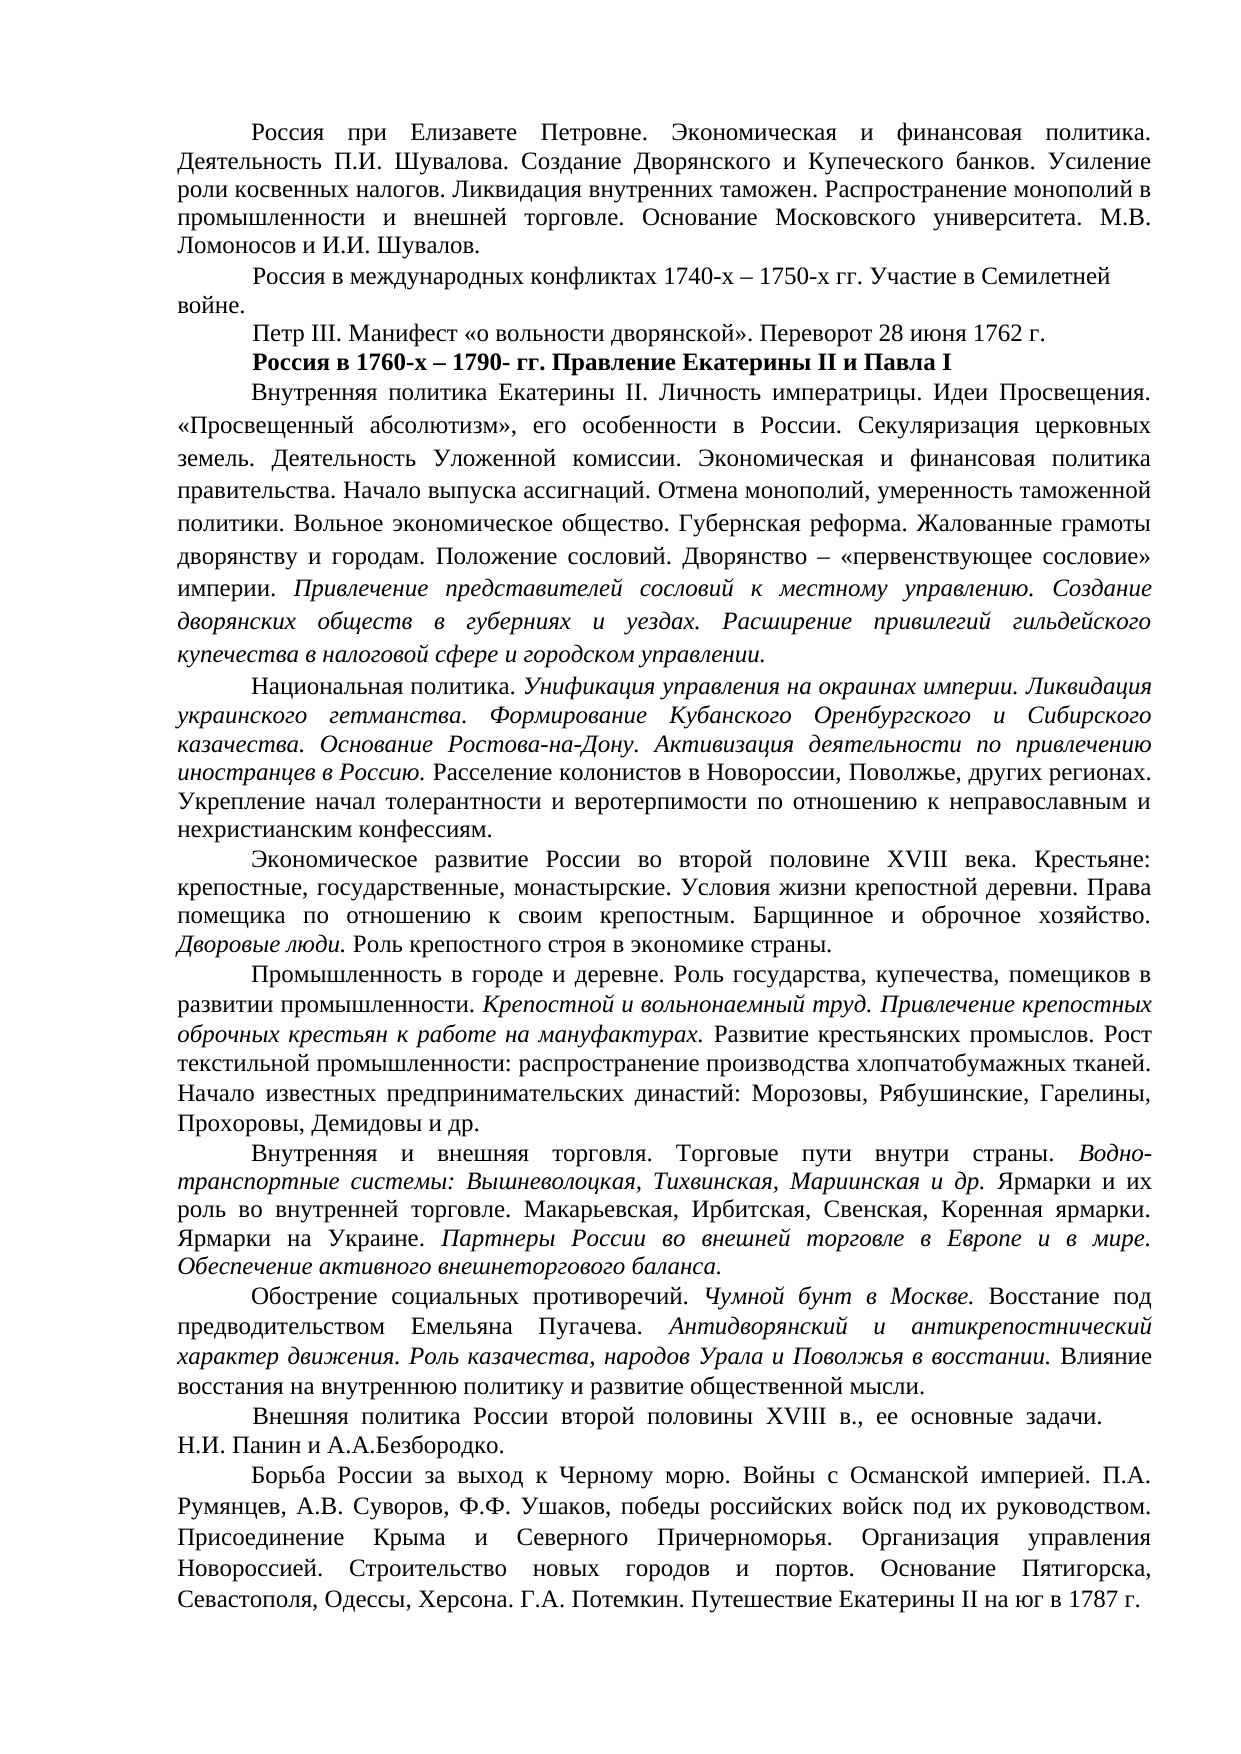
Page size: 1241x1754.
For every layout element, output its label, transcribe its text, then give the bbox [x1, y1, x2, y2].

text Петр III. Манифест «о вольности дворянской». Переворот 28 июня 1762 г. [252, 318, 1152, 347]
text Обострение социальных противоречий. Чумной бунт в Москве. Восстание под предводительством Емельяна Пугачева. Антидворянский и антикрепостнический характер движения. Роль казачества, народов Урала и Поволжья в восстании. Влияние восстания на внутреннюю политику и развитие общественной мысли. [177, 1281, 1152, 1400]
text Россия при Елизавете Петровне. Экономическая и финансовая политика. Деятельность П.И. Шувалова. Создание Дворянского и Купеческого банков. Усиление роли косвенных налогов. Ликвидация внутренних таможен. Распространение монополий в промышленности и внешней торговле. Основание Московского университета. М.В. Ломоносов и И.И. Шувалов. [177, 118, 1152, 259]
text Внутренняя и внешняя торговля. Торговые пути внутри страны. Водно-транспортные системы: Вышневолоцкая, Тихвинская, Мариинская и др. Ярмарки и их роль во внутренней торговле. Макарьевская, Ирбитская, Свенская, Коренная ярмарки. Ярмарки на Украине. Партнеры России во внешней торговле в Европе и в мире. Обеспечение активного внешнеторгового баланса. [177, 1138, 1152, 1279]
text Борьба России за выход к Черному морю. Войны с Османской империей. П.А. Румянцев, А.В. Суворов, Ф.Ф. Ушаков, победы российских войск под их руководством. Присоединение Крыма и Северного Причерноморья. Организация управления Новороссией. Строительство новых городов и портов. Основание Пятигорска, Севастополя, Одессы, Херсона. Г.А. Потемкин. Путешествие Екатерины II на юг в 1787 г. [177, 1460, 1152, 1613]
text Россия в 1760-х – 1790- гг. Правление Екатерины II и Павла I [252, 347, 1152, 376]
text Внутренняя политика Екатерины II. Личность императрицы. Идеи Просвещения. «Просвещенный абсолютизм», его особенности в России. Секуляризация церковных земель. Деятельность Уложенной комиссии. Экономическая и финансовая политика правительства. Начало выпуска ассигнаций. Отмена монополий, умеренность таможенной политики. Вольное экономическое общество. Губернская реформа. Жалованные грамоты дворянству и городам. Положение сословий. Дворянство – «первенствующее сословие» империи. Привлечение представителей сословий к местному управлению. Создание дворянских обществ в губерниях и уездах. Расширение привилегий гильдейского купечества в налоговой сфере и городском управлении. [177, 377, 1152, 668]
text Экономическое развитие России во второй половине XVIII века. Крестьяне: крепостные, государственные, монастырские. Условия жизни крепостной деревни. Права помещика по отношению к своим крепостным. Барщинное и оброчное хозяйство. Дворовые люди. Роль крепостного строя в экономике страны. [177, 844, 1152, 957]
text войне. [177, 290, 1152, 318]
text Промышленность в городе и деревне. Роль государства, купечества, помещиков в развитии промышленности. Крепостной и вольнонаемный труд. Привлечение крепостных оброчных крестьян к работе на мануфактурах. Развитие крестьянских промыслов. Рост текстильной промышленности: распространение производства хлопчатобумажных тканей. Начало известных предпринимательских династий: Морозовы, Рябушинские, Гарелины, Прохоровы, Демидовы и др. [177, 959, 1152, 1137]
text Н.И. Панин и А.А.Безбородко. [177, 1430, 1152, 1459]
text Россия в международных конфликтах 1740-х – 1750-х гг. Участие в Семилетней [252, 261, 1152, 290]
text Национальная политика. Унификация управления на окраинах империи. Ликвидация украинского гетманства. Формирование Кубанского Оренбургского и Сибирского казачества. Основание Ростова-на-Дону. Активизация деятельности по привлечению иностранцев в Россию. Расселение колонистов в Новороссии, Поволжье, других регионах. Укрепление начал толерантности и веротерпимости по отношению к неправославным и нехристианским конфессиям. [177, 672, 1152, 843]
text Внешняя политика России второй половины XVIII в., ее основные задачи. [252, 1401, 1152, 1430]
